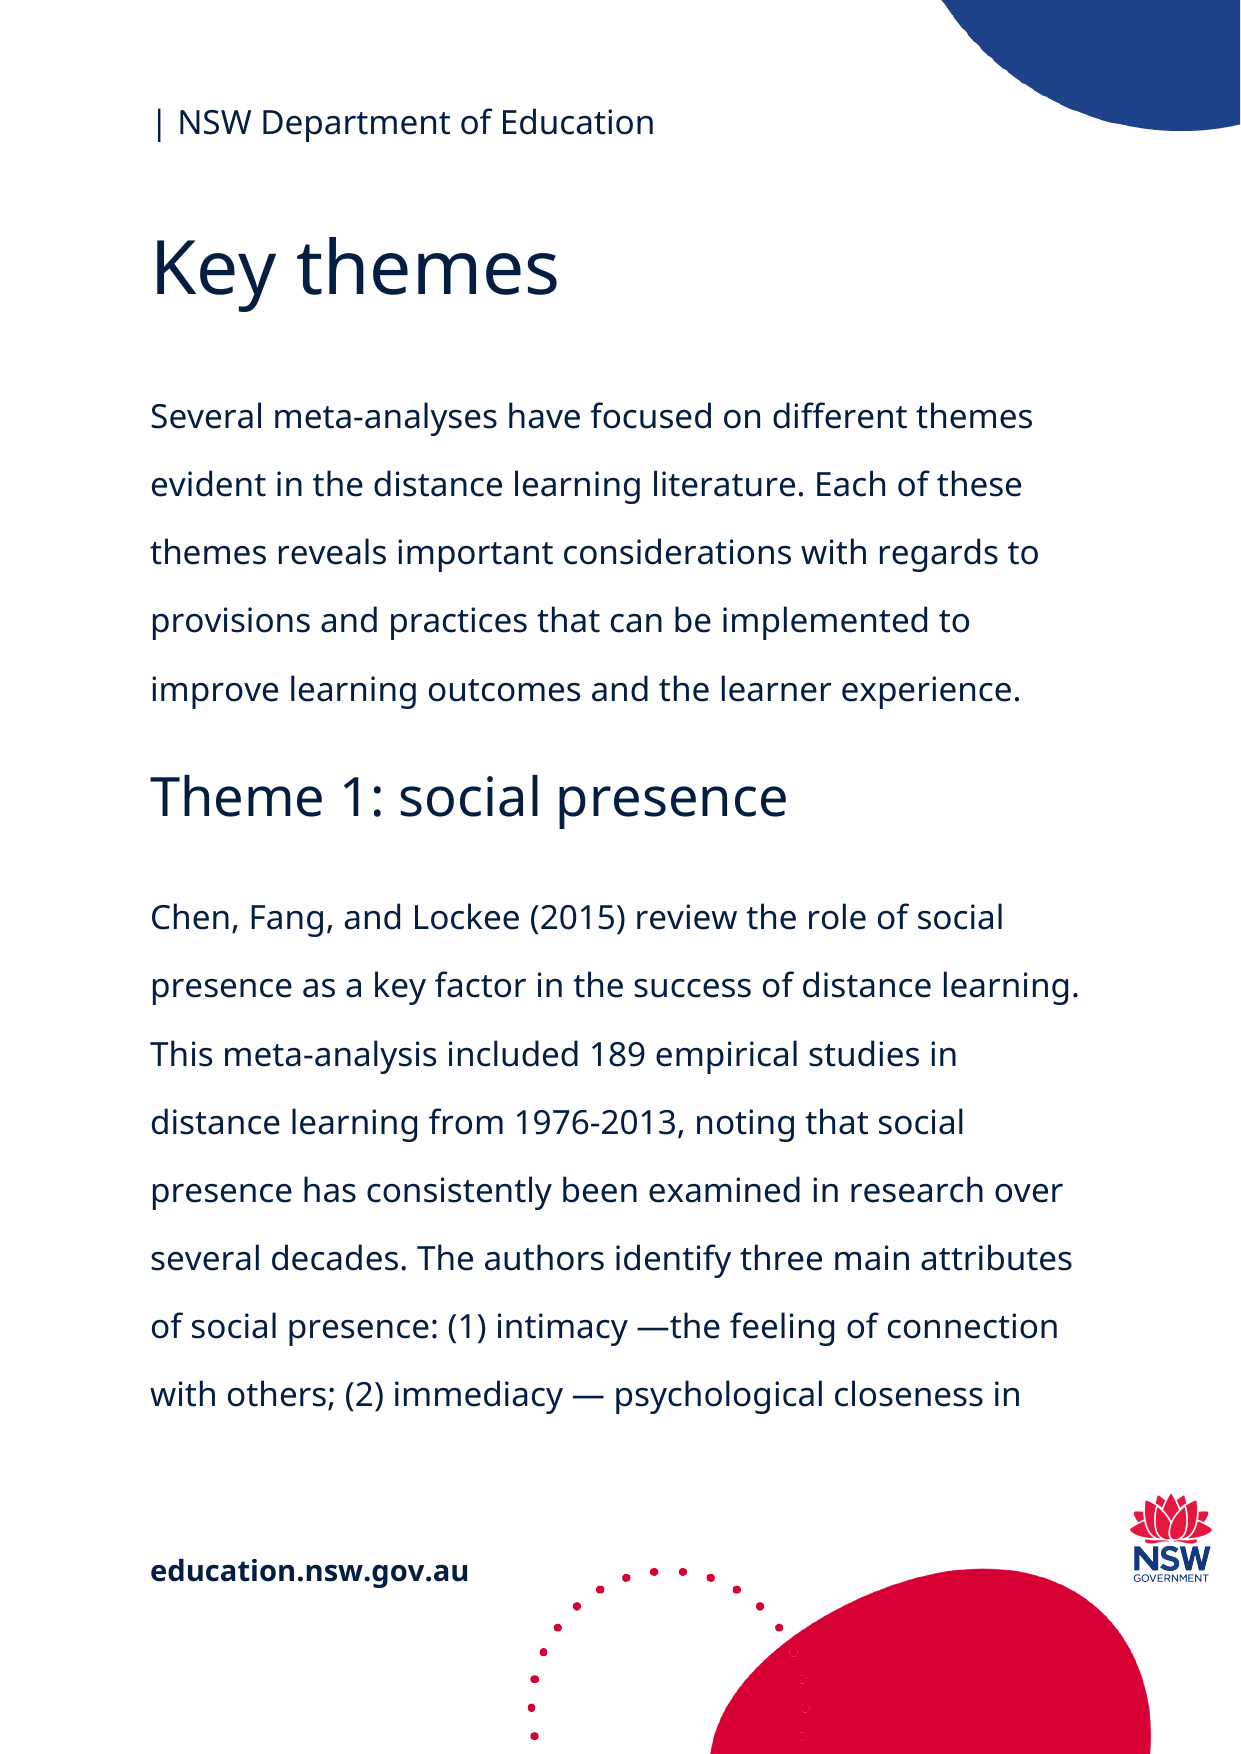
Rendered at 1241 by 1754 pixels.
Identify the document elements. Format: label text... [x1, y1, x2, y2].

subtitle Theme 1: social presence [150, 758, 1090, 832]
subtitle Key themes [150, 214, 1090, 317]
picture [521, 1445, 1241, 1754]
picture [1129, 1492, 1213, 1582]
picture [887, 0, 1241, 137]
text Several meta-analyses have focused on different themes evident in the distance learning literature. Each of these themes reveals important considerations with regards to provisions and practices that can be implemented to improve learning outcomes and the learner experience. [150, 393, 1090, 711]
